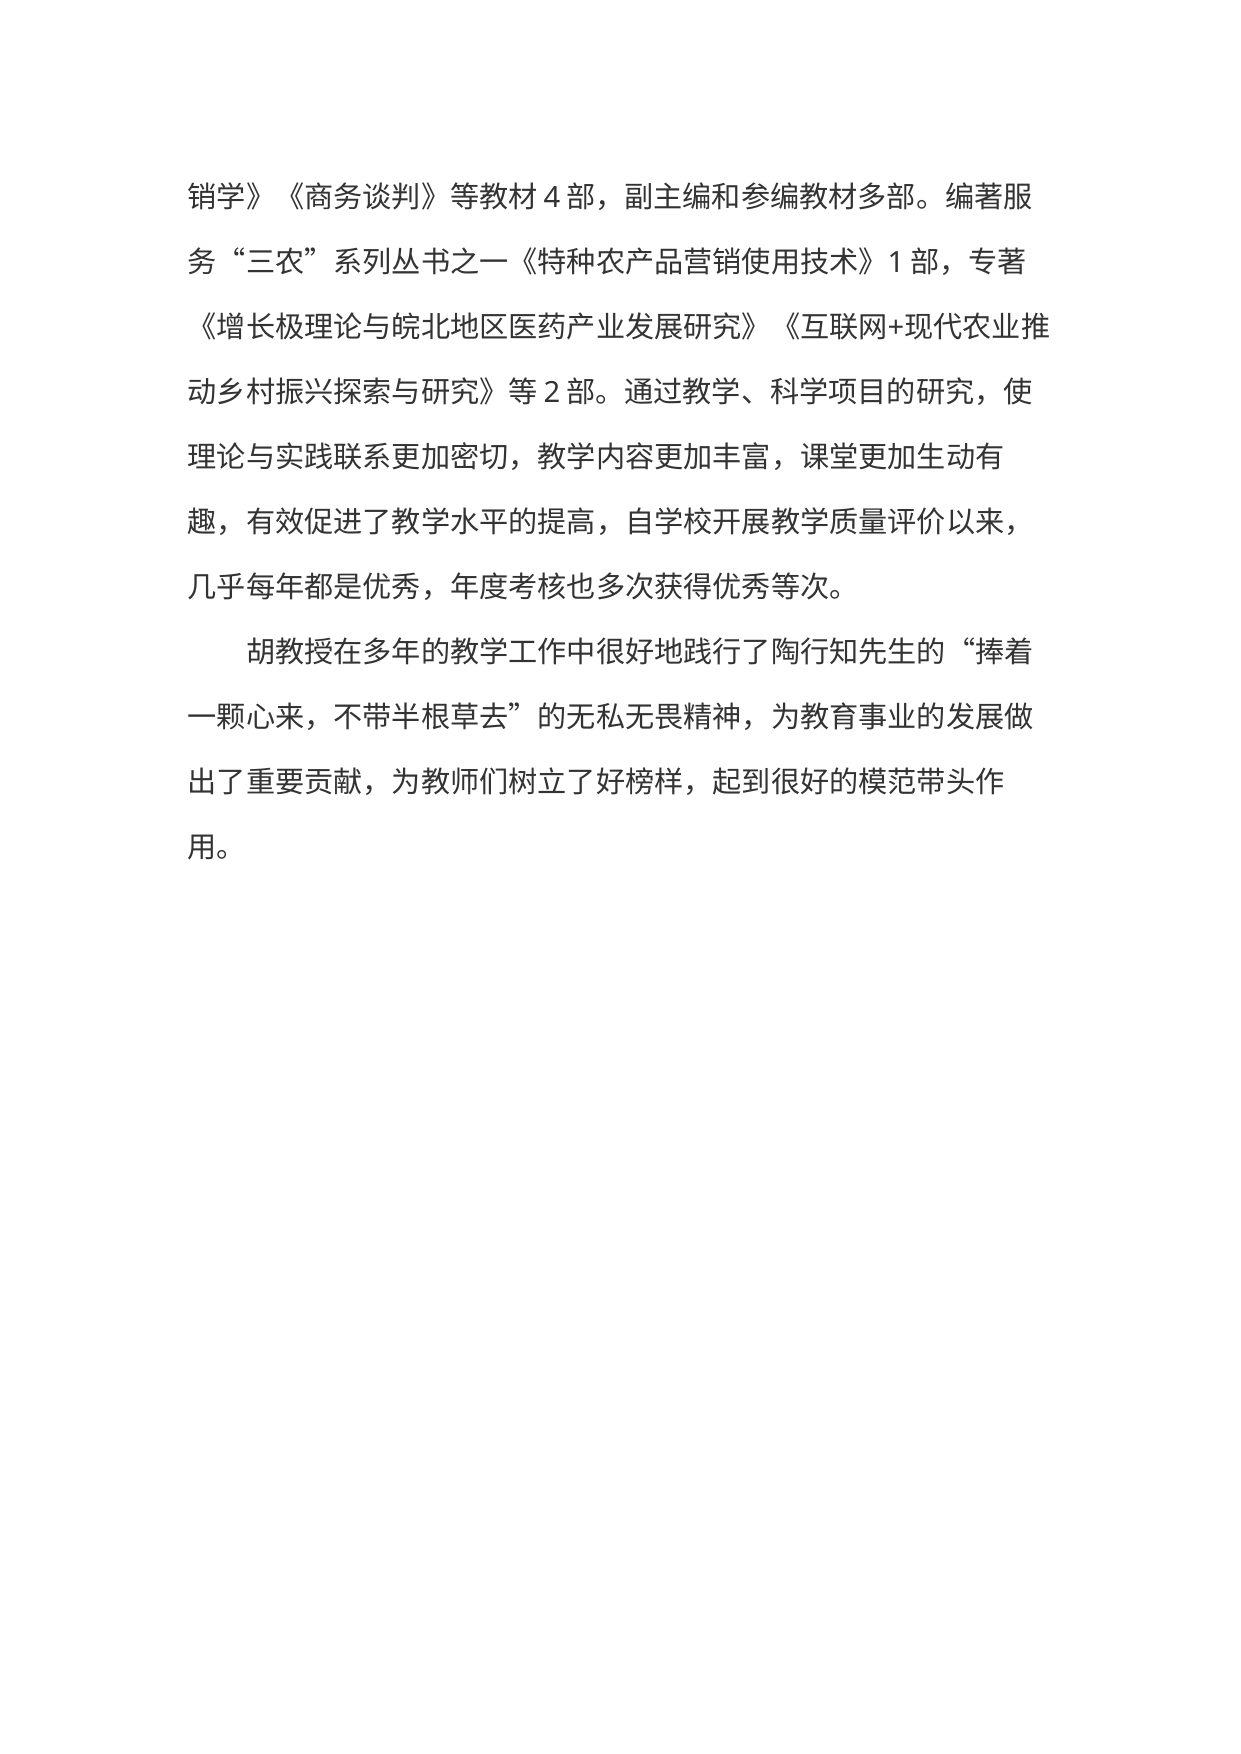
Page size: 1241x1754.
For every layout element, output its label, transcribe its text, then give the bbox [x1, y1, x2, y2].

text 胡教授在多年的教学工作中很好地践行了陶行知先生的“捧着一颗心来，不带半根草去”的无私无畏精神，为教育事业的发展做出了重要贡献，为教师们树立了好榜样，起到很好的模范带头作用。 [187, 617, 1053, 877]
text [187, 162, 1053, 617]
